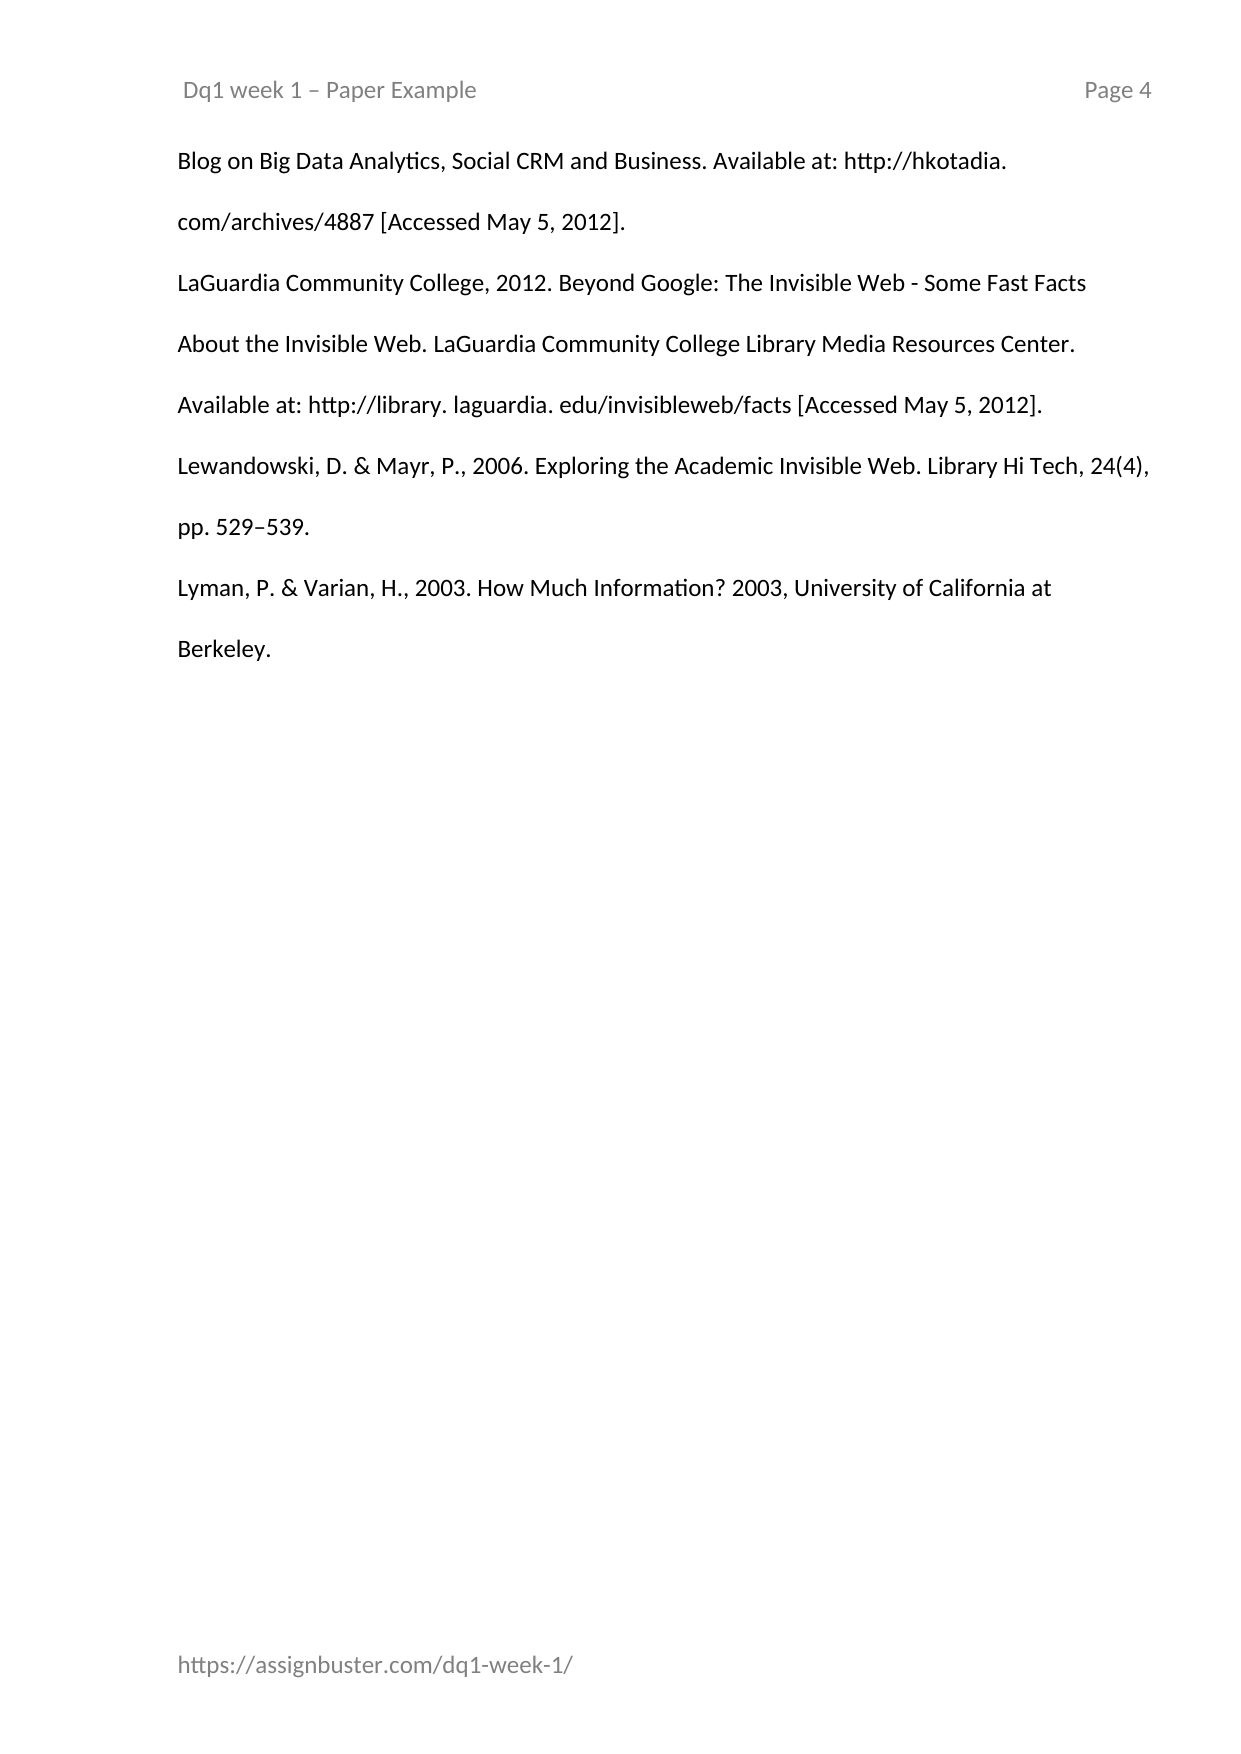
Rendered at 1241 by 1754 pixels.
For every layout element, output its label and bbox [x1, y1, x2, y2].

text [177, 145, 1152, 725]
